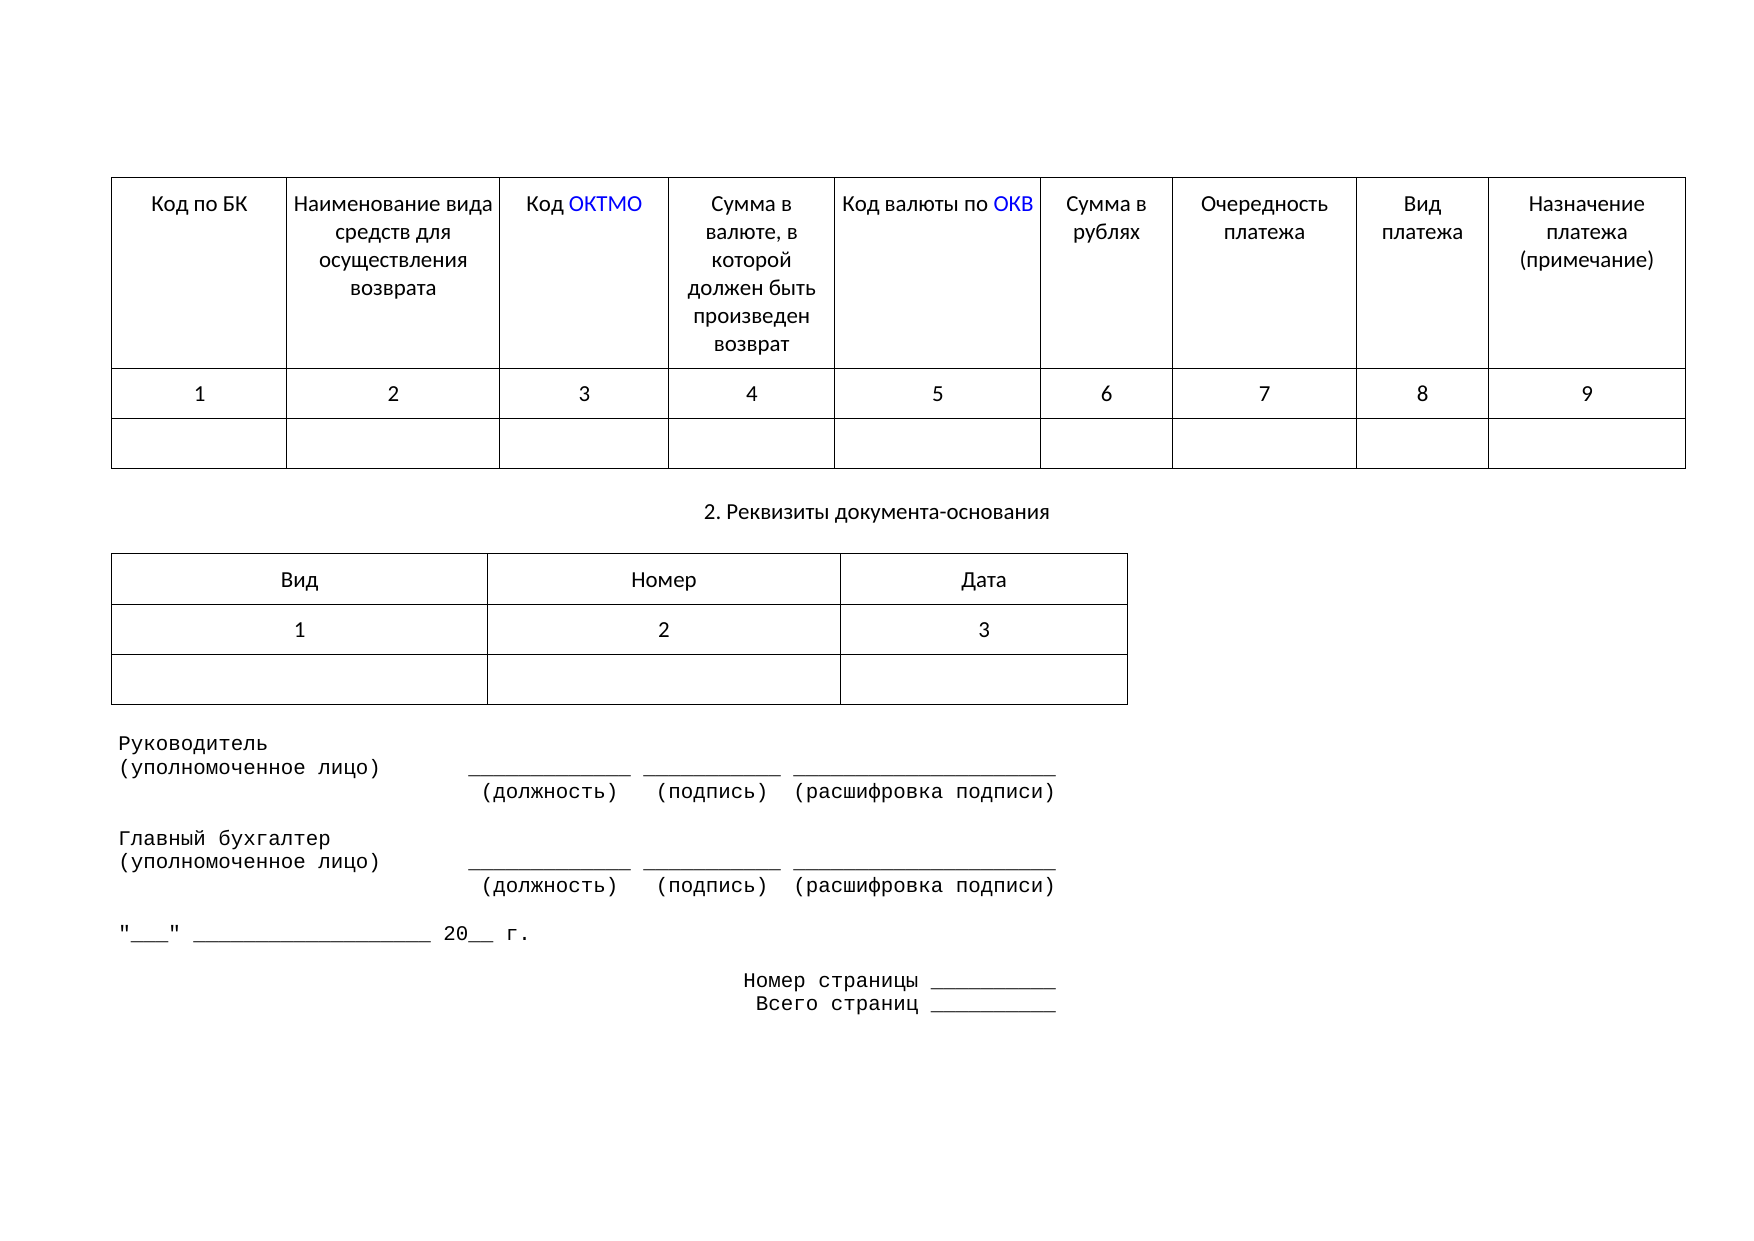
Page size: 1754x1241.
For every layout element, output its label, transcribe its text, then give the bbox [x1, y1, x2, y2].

table_cell 2 [488, 605, 840, 654]
table_cell [112, 419, 286, 468]
table_cell [500, 419, 668, 468]
table_cell 5 [835, 369, 1040, 418]
table_cell 4 [669, 369, 834, 418]
table_header Код ОКТМО [500, 178, 668, 368]
table_cell [488, 655, 840, 704]
table_header Наименование вида средств для осуществления возврата [287, 178, 499, 368]
table_header Сумма в рублях [1041, 178, 1172, 368]
table_cell 8 [1357, 369, 1488, 418]
table_cell 1 [112, 369, 286, 418]
table_cell 1 [112, 605, 487, 654]
table_cell 2 [287, 369, 499, 418]
table_header Код валюты по ОКВ [835, 178, 1040, 368]
table_header Дата [841, 554, 1127, 604]
table_header Вид [112, 554, 487, 604]
table_cell 3 [500, 369, 668, 418]
table_cell [1173, 419, 1356, 468]
table_header Вид платежа [1357, 178, 1488, 368]
text Руководитель [118, 733, 1636, 757]
text (должность) (подпись) (расшифровка подписи) [118, 875, 1636, 899]
text Главный бухгалтер [118, 828, 1636, 852]
text (должность) (подпись) (расшифровка подписи) [118, 781, 1636, 804]
text (уполномоченное лицо) _____________ ___________ _____________________ [118, 852, 1636, 875]
table_cell 3 [841, 605, 1127, 654]
table_header Очередность платежа [1173, 178, 1356, 368]
text Всего страниц __________ [118, 993, 1636, 1017]
table_cell [1357, 419, 1488, 468]
table_cell [1489, 419, 1685, 468]
text "___" ___________________ 20__ г. [118, 922, 1636, 946]
text Номер страницы __________ [118, 970, 1636, 993]
table_header Сумма в валюте, в которой должен быть произведен возврат [669, 178, 834, 368]
table_cell [835, 419, 1040, 468]
table_cell [1041, 419, 1172, 468]
table_cell [112, 655, 487, 704]
table_cell 6 [1041, 369, 1172, 418]
table_cell [669, 419, 834, 468]
table_cell 9 [1489, 369, 1685, 418]
table_cell [841, 655, 1127, 704]
table_header Назначение платежа (примечание) [1489, 178, 1685, 368]
table_header Код по БК [112, 178, 286, 368]
text 2. Реквизиты документа-основания [118, 497, 1636, 525]
text (уполномоченное лицо) _____________ ___________ _____________________ [118, 757, 1636, 781]
table_header Номер [488, 554, 840, 604]
table_cell [287, 419, 499, 468]
table_cell 7 [1173, 369, 1356, 418]
